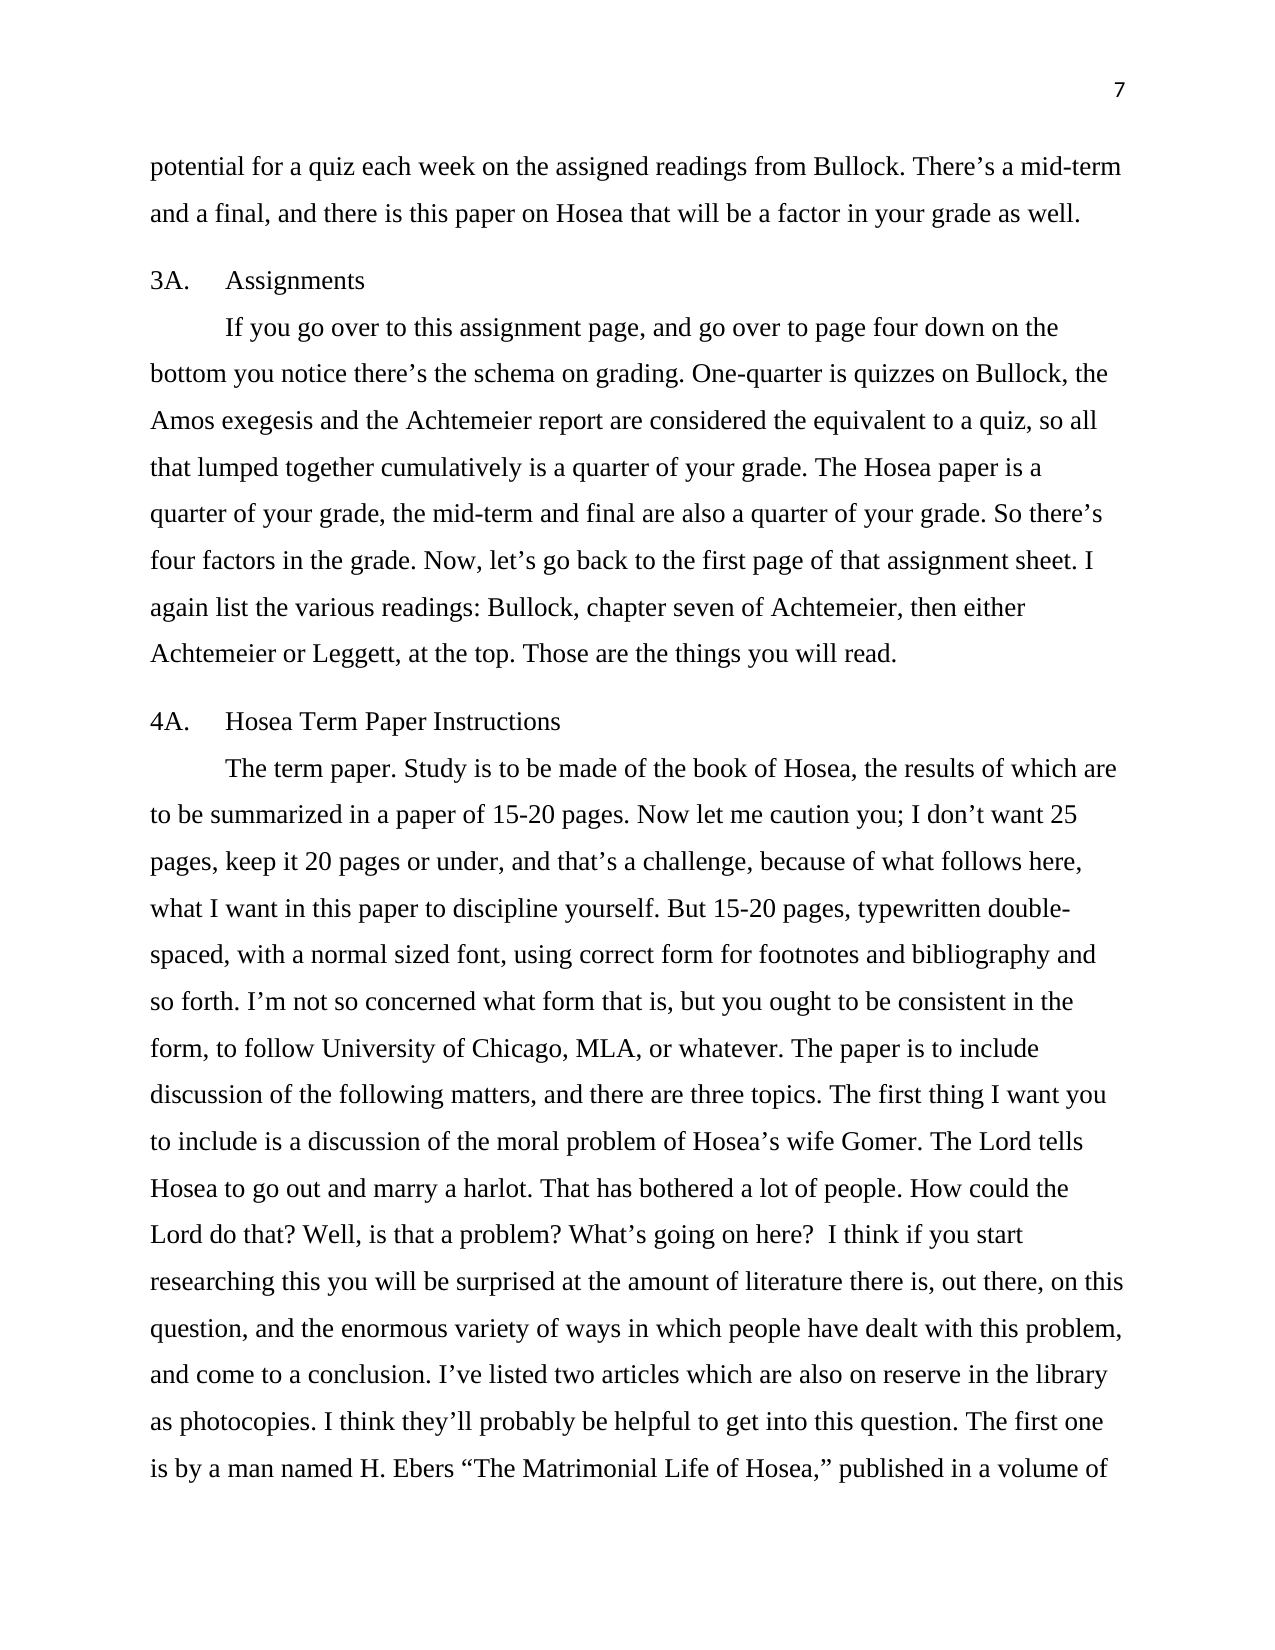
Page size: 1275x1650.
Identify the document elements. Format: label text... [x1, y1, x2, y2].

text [150, 705, 1125, 1483]
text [150, 150, 1125, 228]
text 3A. Assignments If you go over to this assignment page, and go over to page four down on the bottom you notice there’s the schema on grading. One-quarter is quizzes on Bullock, the Amos exegesis and the Achtemeier report are considered the equivalent to a quiz, so all that lumped together cumulatively is a quarter of your grade. The Hosea paper is a quarter of your grade, the mid-term and final are also a quarter of your grade. So there’s four factors in the grade. Now, let’s go back to the first page of that assignment sheet. I again list the various readings: Bullock, chapter seven of Achtemeier, then either Achtemeier or Leggett, at the top. Those are the things you will read. [150, 264, 1125, 669]
